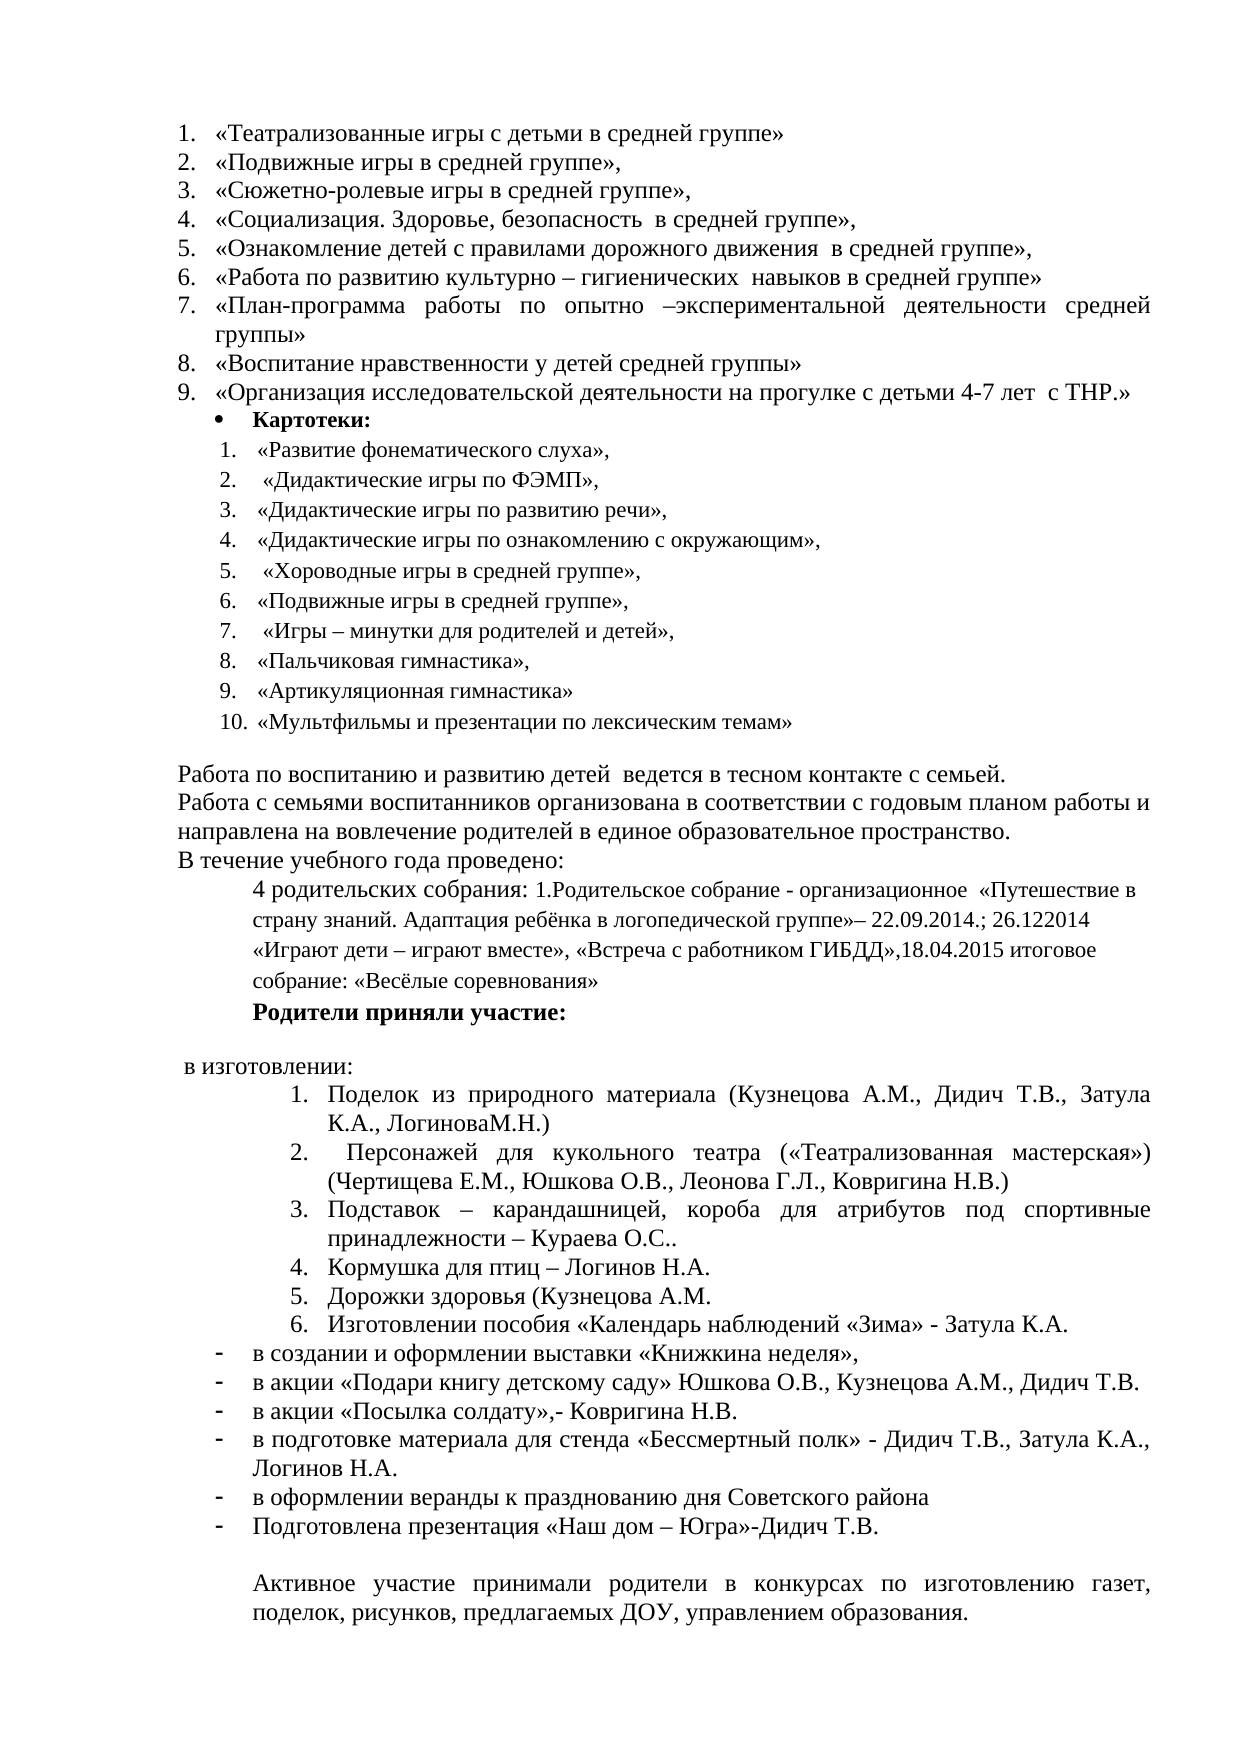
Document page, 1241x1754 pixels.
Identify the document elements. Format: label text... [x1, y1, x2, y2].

list «Организация исследовательской деятельности на прогулке с детьми 4-7 лет с ТНР.» [177, 377, 1152, 406]
list «Подвижные игры в средней группе», [177, 147, 1152, 176]
list Активное участие принимали родители в конкурсах по изготовлению газет, поделок, рисунков, предлагаемых ДОУ, управлением образования. [252, 1568, 1152, 1626]
list «Социализация. Здоровье, безопасность в средней группе», [177, 204, 1152, 233]
list «Театрализованные игры с детьми в средней группе» [177, 118, 1152, 147]
text Работа по воспитанию и развитию детей ведется в тесном контакте с семьей. [177, 759, 1152, 787]
list «Развитие фонематического слуха», [219, 436, 1152, 462]
text в изготовлении: [177, 1051, 1152, 1079]
list Кормушка для птиц – Логинов Н.А. [290, 1252, 1152, 1281]
list «План-программа работы по опытно –экспериментальной деятельности средней группы» [177, 291, 1152, 348]
text Работа с семьями воспитанников организована в соответствии с годовым планом работы и направлена на вовлечение родителей в единое образовательное пространство. [177, 787, 1152, 845]
list Персонажей для кукольного театра («Театрализованная мастерская») (Чертищева Е.М., Юшкова О.В., Леонова Г.Л., Ковригина Н.В.) [290, 1137, 1152, 1194]
list в акции «Посылка солдату»,- Ковригина Н.В. [215, 1396, 1152, 1424]
list Родители приняли участие: [252, 997, 1152, 1026]
list Дорожки здоровья (Кузнецова А.М. [290, 1281, 1152, 1309]
list «Подвижные игры в средней группе», [219, 587, 1152, 613]
list Подготовлена презентация «Наш дом – Югра»-Дидич Т.В. [215, 1511, 1152, 1539]
list Поделок из природного материала (Кузнецова А.М., Дидич Т.В., Затула К.А., ЛогиноваМ.Н.) [290, 1079, 1152, 1137]
list «Игры – минутки для родителей и детей», [219, 617, 1152, 643]
list «Работа по развитию культурно – гигиенических навыков в средней группе» [177, 262, 1152, 291]
list «Артикуляционная гимнастика» [219, 677, 1152, 704]
list в акции «Подари книгу детскому саду» Юшкова О.В., Кузнецова А.М., Дидич Т.В. [215, 1367, 1152, 1396]
list «Дидактические игры по ознакомлению с окружающим», [219, 526, 1152, 553]
list «Дидактические игры по развитию речи», [219, 496, 1152, 523]
list Подставок – карандашницей, короба для атрибутов под спортивные принадлежности – Кураева О.С.. [290, 1194, 1152, 1252]
list «Ознакомление детей с правилами дорожного движения в средней группе», [177, 233, 1152, 262]
list 4 родительских собрания: 1.Родительское собрание - организационное «Путешествие в страну знаний. Адаптация ребёнка в логопедической группе»– 22.09.2014.; 26.122014 «Играют дети – играют вместе», «Встреча с работником ГИБДД»,18.04.2015 итоговое собрание: «Весёлые соревнования» [252, 874, 1152, 993]
list «Сюжетно-ролевые игры в средней группе», [177, 176, 1152, 204]
list Изготовлении пособия «Календарь наблюдений «Зима» - Затула К.А. [290, 1309, 1152, 1338]
list в создании и оформлении выставки «Книжкина неделя», [215, 1338, 1152, 1367]
list «Мультфильмы и презентации по лексическим темам» [219, 708, 1152, 734]
list в подготовке материала для стенда «Бессмертный полк» - Дидич Т.В., Затула К.А., Логинов Н.А. [215, 1424, 1152, 1482]
list «Пальчиковая гимнастика», [219, 647, 1152, 674]
list Картотеки: [215, 406, 1152, 432]
list «Хороводные игры в средней группе», [219, 557, 1152, 583]
list в оформлении веранды к празднованию дня Советского района [215, 1482, 1152, 1511]
text В течение учебного года проведено: [177, 845, 1152, 874]
list «Воспитание нравственности у детей средней группы» [177, 348, 1152, 377]
list «Дидактические игры по ФЭМП», [219, 466, 1152, 492]
